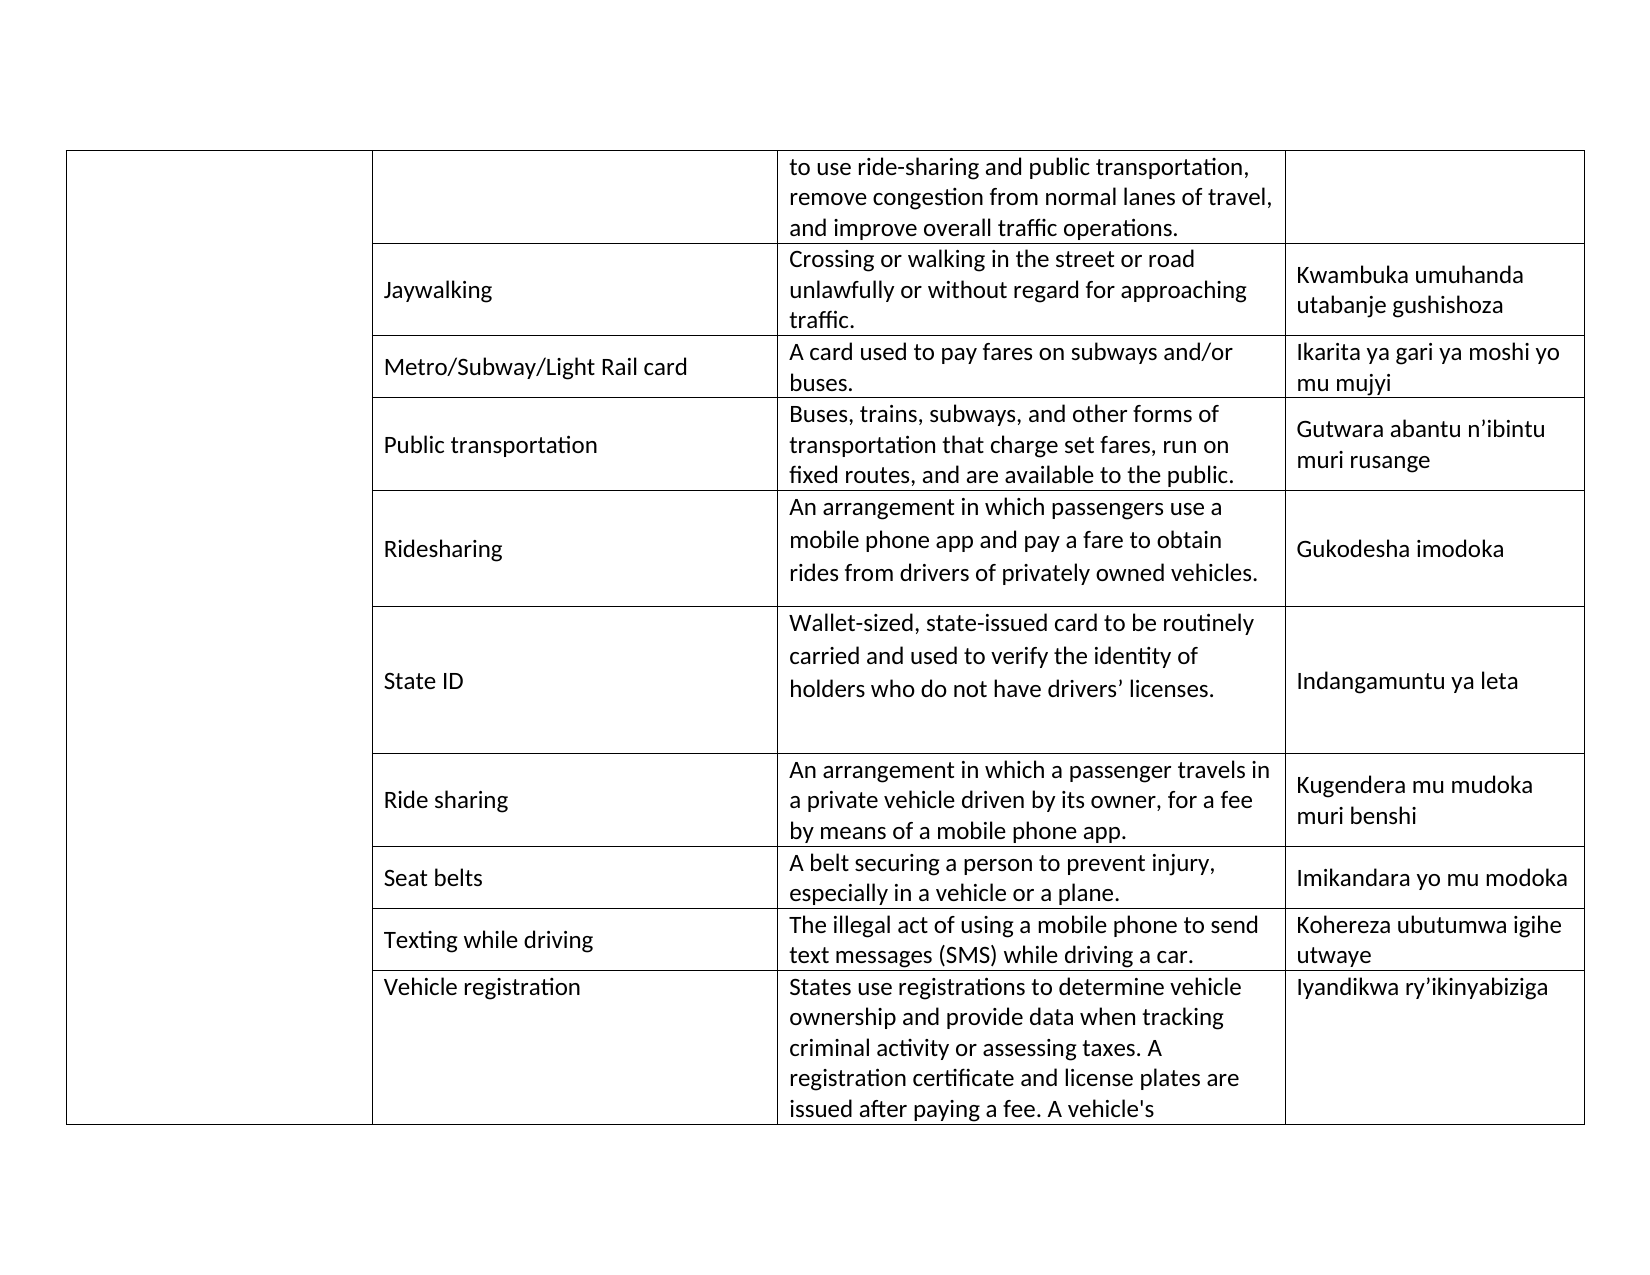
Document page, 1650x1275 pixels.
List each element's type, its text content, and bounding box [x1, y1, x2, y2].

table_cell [373, 971, 777, 1123]
table_cell Buses, trains, subways, and other forms of transportation that charge set fares, run on fixed routes, and are available to the public. [778, 398, 1285, 490]
table_cell A belt securing a person to prevent injury, especially in a vehicle or a plane. [778, 847, 1285, 908]
table_cell Texting while driving [373, 909, 777, 970]
table_cell Seat belts [373, 847, 777, 908]
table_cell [778, 971, 1285, 1123]
table_cell Ridesharing [373, 491, 777, 606]
table_cell A card used to pay fares on subways and/or buses. [778, 336, 1285, 397]
table_cell Kugendera mu mudoka muri benshi [1286, 754, 1584, 846]
table_cell Kohereza ubutumwa igihe utwaye [1286, 909, 1584, 970]
table_cell Wallet-sized, state-issued card to be routinely carried and used to verify the identity of holders who do not have drivers’ licenses. [778, 607, 1285, 753]
table_cell Imikandara yo mu modoka [1286, 847, 1584, 908]
table_cell Kwambuka umuhanda utabanje gushishoza [1286, 244, 1584, 335]
table_cell Ride sharing [373, 754, 777, 846]
table_cell The illegal act of using a mobile phone to send text messages (SMS) while driving a car. [778, 909, 1285, 970]
table_cell Crossing or walking in the street or road unlawfully or without regard for approaching traffic. [778, 244, 1285, 335]
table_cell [373, 151, 777, 243]
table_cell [778, 151, 1285, 243]
table_cell Public transportation [373, 398, 777, 490]
table_cell An arrangement in which passengers use a mobile phone app and pay a fare to obtain rides from drivers of privately owned vehicles. [778, 491, 1285, 606]
table_cell Metro/Subway/Light Rail card [373, 336, 777, 397]
table_cell Indangamuntu ya leta [1286, 607, 1584, 753]
table_cell Jaywalking [373, 244, 777, 335]
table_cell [1286, 971, 1584, 1123]
table_cell Gukodesha imodoka [1286, 491, 1584, 606]
table_cell Gutwara abantu n’ibintu muri rusange [1286, 398, 1584, 490]
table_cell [1286, 151, 1584, 243]
table_cell An arrangement in which a passenger travels in a private vehicle driven by its owner, for a fee by means of a mobile phone app. [778, 754, 1285, 846]
table_cell Ikarita ya gari ya moshi yo mu mujyi [1286, 336, 1584, 397]
table_cell State ID [373, 607, 777, 753]
